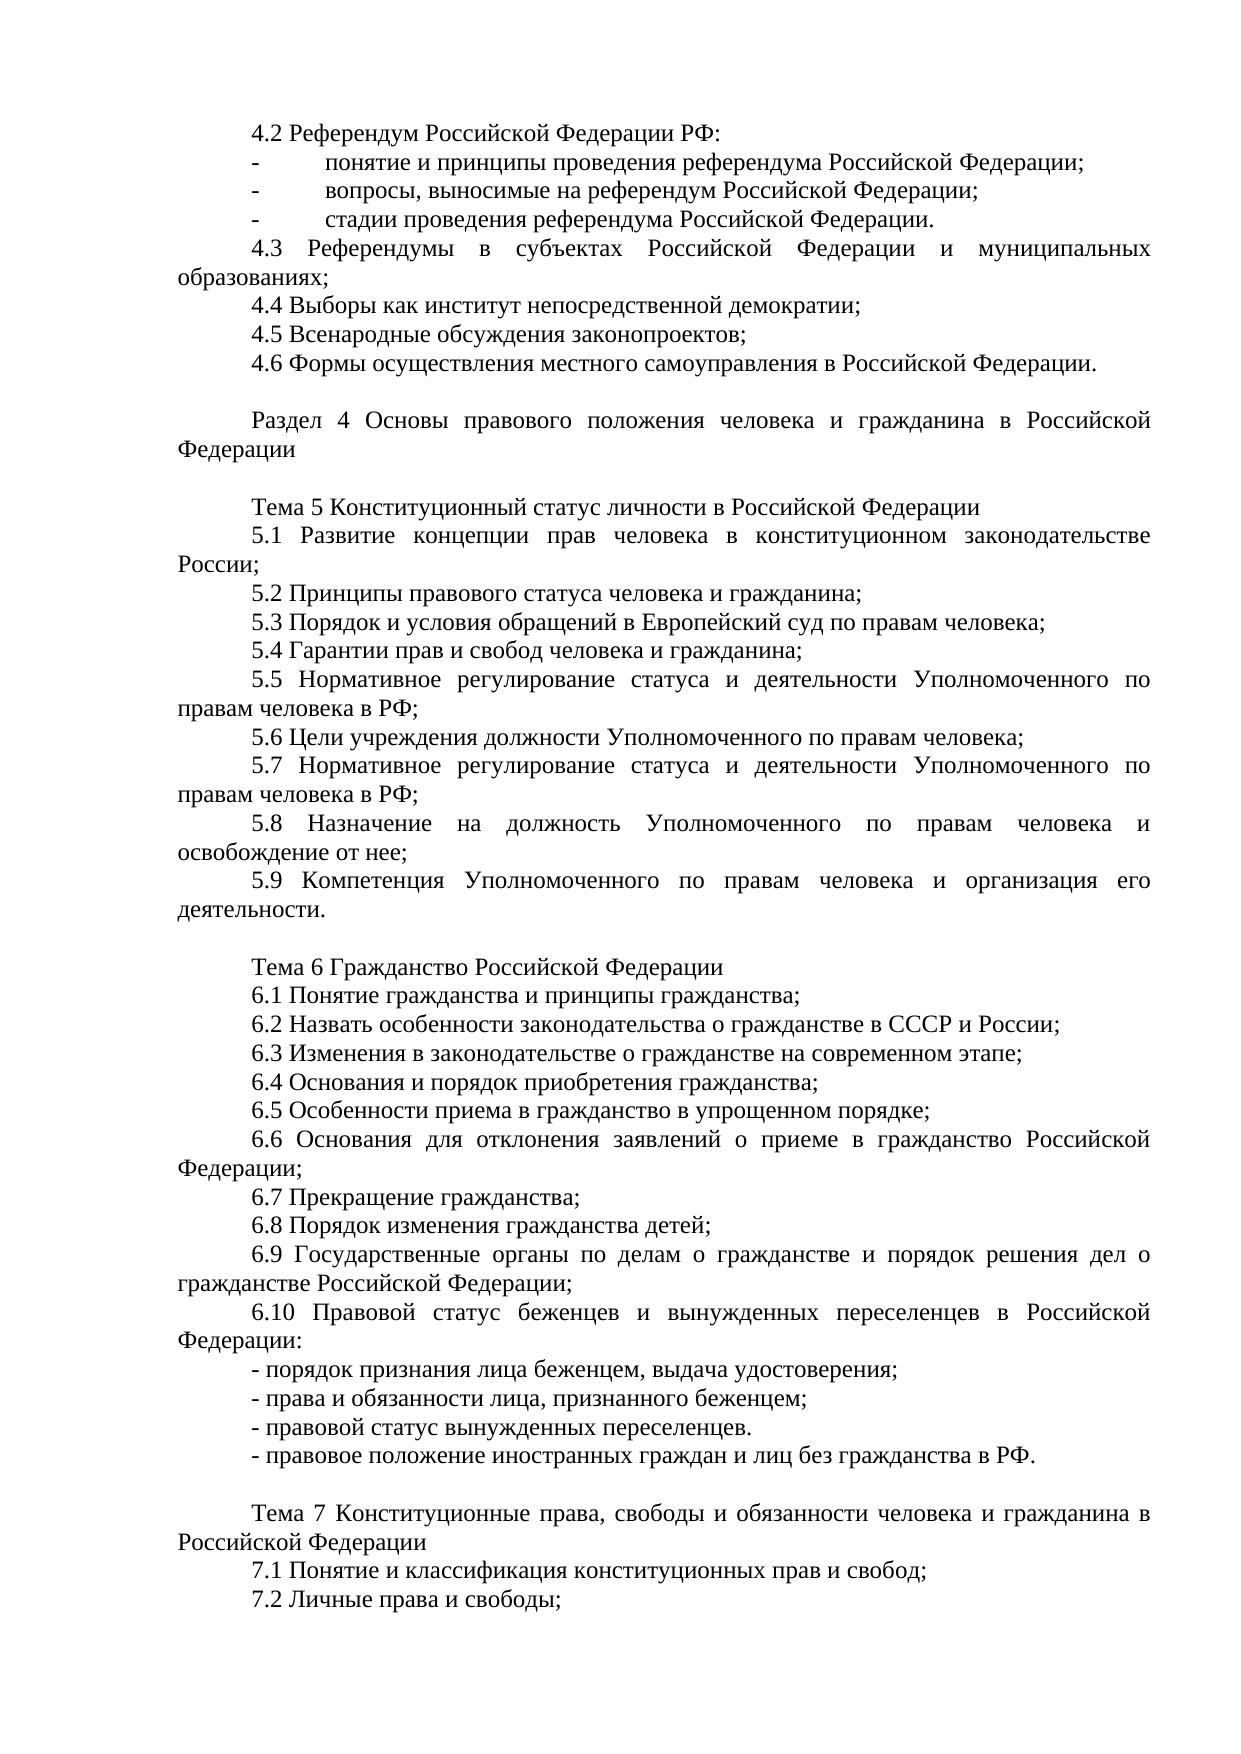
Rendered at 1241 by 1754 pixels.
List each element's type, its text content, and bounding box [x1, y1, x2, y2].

text 5.4 Гарантии прав и свобод человека и гражданина; [177, 636, 1152, 664]
text 6.8 Порядок изменения гражданства детей; [177, 1211, 1152, 1239]
text 6.5 Особенности приема в гражданство в упрощенном порядке; [177, 1096, 1152, 1124]
text 6.3 Изменения в законодательстве о гражданстве на современном этапе; [177, 1038, 1152, 1067]
text - стадии проведения референдума Российской Федерации. [177, 204, 1152, 233]
text 7.2 Личные права и свободы; [177, 1584, 1152, 1613]
text 5.2 Принципы правового статуса человека и гражданина; [177, 578, 1152, 607]
text 6.6 Основания для отклонения заявлений о приеме в гражданство Российской Федерации; [177, 1124, 1152, 1182]
text Тема 7 Конституционные права, свободы и обязанности человека и гражданина в Российской Федерации [177, 1498, 1152, 1556]
text 6.7 Прекращение гражданства; [177, 1182, 1152, 1211]
text - правовой статус вынужденных переселенцев. [177, 1412, 1152, 1441]
text 4.6 Формы осуществления местного самоуправления в Российской Федерации. [177, 348, 1152, 377]
text Раздел 4 Основы правового положения человека и гражданина в Российской Федерации [177, 406, 1152, 463]
text 4.3 Референдумы в субъектах Российской Федерации и муниципальных образованиях; [177, 233, 1152, 291]
text 6.10 Правовой статус беженцев и вынужденных переселенцев в Российской Федерации: [177, 1297, 1152, 1354]
text 5.7 Нормативное регулирование статуса и деятельности Уполномоченного по правам человека в РФ; [177, 751, 1152, 808]
text Тема 6 Гражданство Российской Федерации [177, 952, 1152, 981]
text 5.6 Цели учреждения должности Уполномоченного по правам человека; [177, 722, 1152, 751]
text 6.4 Основания и порядок приобретения гражданства; [177, 1067, 1152, 1096]
text 7.1 Понятие и классификация конституционных прав и свобод; [177, 1556, 1152, 1584]
text - понятие и принципы проведения референдума Российской Федерации; [177, 147, 1152, 176]
text 5.5 Нормативное регулирование статуса и деятельности Уполномоченного по правам человека в РФ; [177, 664, 1152, 722]
text 5.3 Порядок и условия обращений в Европейский суд по правам человека; [177, 607, 1152, 636]
text 6.9 Государственные органы по делам о гражданстве и порядок решения дел о гражданстве Российской Федерации; [177, 1239, 1152, 1297]
text 6.1 Понятие гражданства и принципы гражданства; [177, 981, 1152, 1009]
text 4.4 Выборы как институт непосредственной демократии; [177, 291, 1152, 319]
text 4.2 Референдум Российской Федерации РФ: [177, 118, 1152, 147]
text 5.1 Развитие концепции прав человека в конституционном законодательстве России; [177, 521, 1152, 578]
text 6.2 Назвать особенности законодательства о гражданстве в СССР и России; [177, 1009, 1152, 1038]
text 4.5 Всенародные обсуждения законопроектов; [177, 319, 1152, 348]
text 5.8 Назначение на должность Уполномоченного по правам человека и освобождение от нее; [177, 808, 1152, 866]
text - права и обязанности лица, признанного беженцем; [177, 1383, 1152, 1412]
text - вопросы, выносимые на референдум Российской Федерации; [177, 176, 1152, 204]
text 5.9 Компетенция Уполномоченного по правам человека и организация его деятельности. [177, 866, 1152, 923]
text - порядок признания лица беженцем, выдача удостоверения; [177, 1354, 1152, 1383]
text - правовое положение иностранных граждан и лиц без гражданства в РФ. [177, 1441, 1152, 1469]
text Тема 5 Конституционный статус личности в Российской Федерации [177, 492, 1152, 521]
